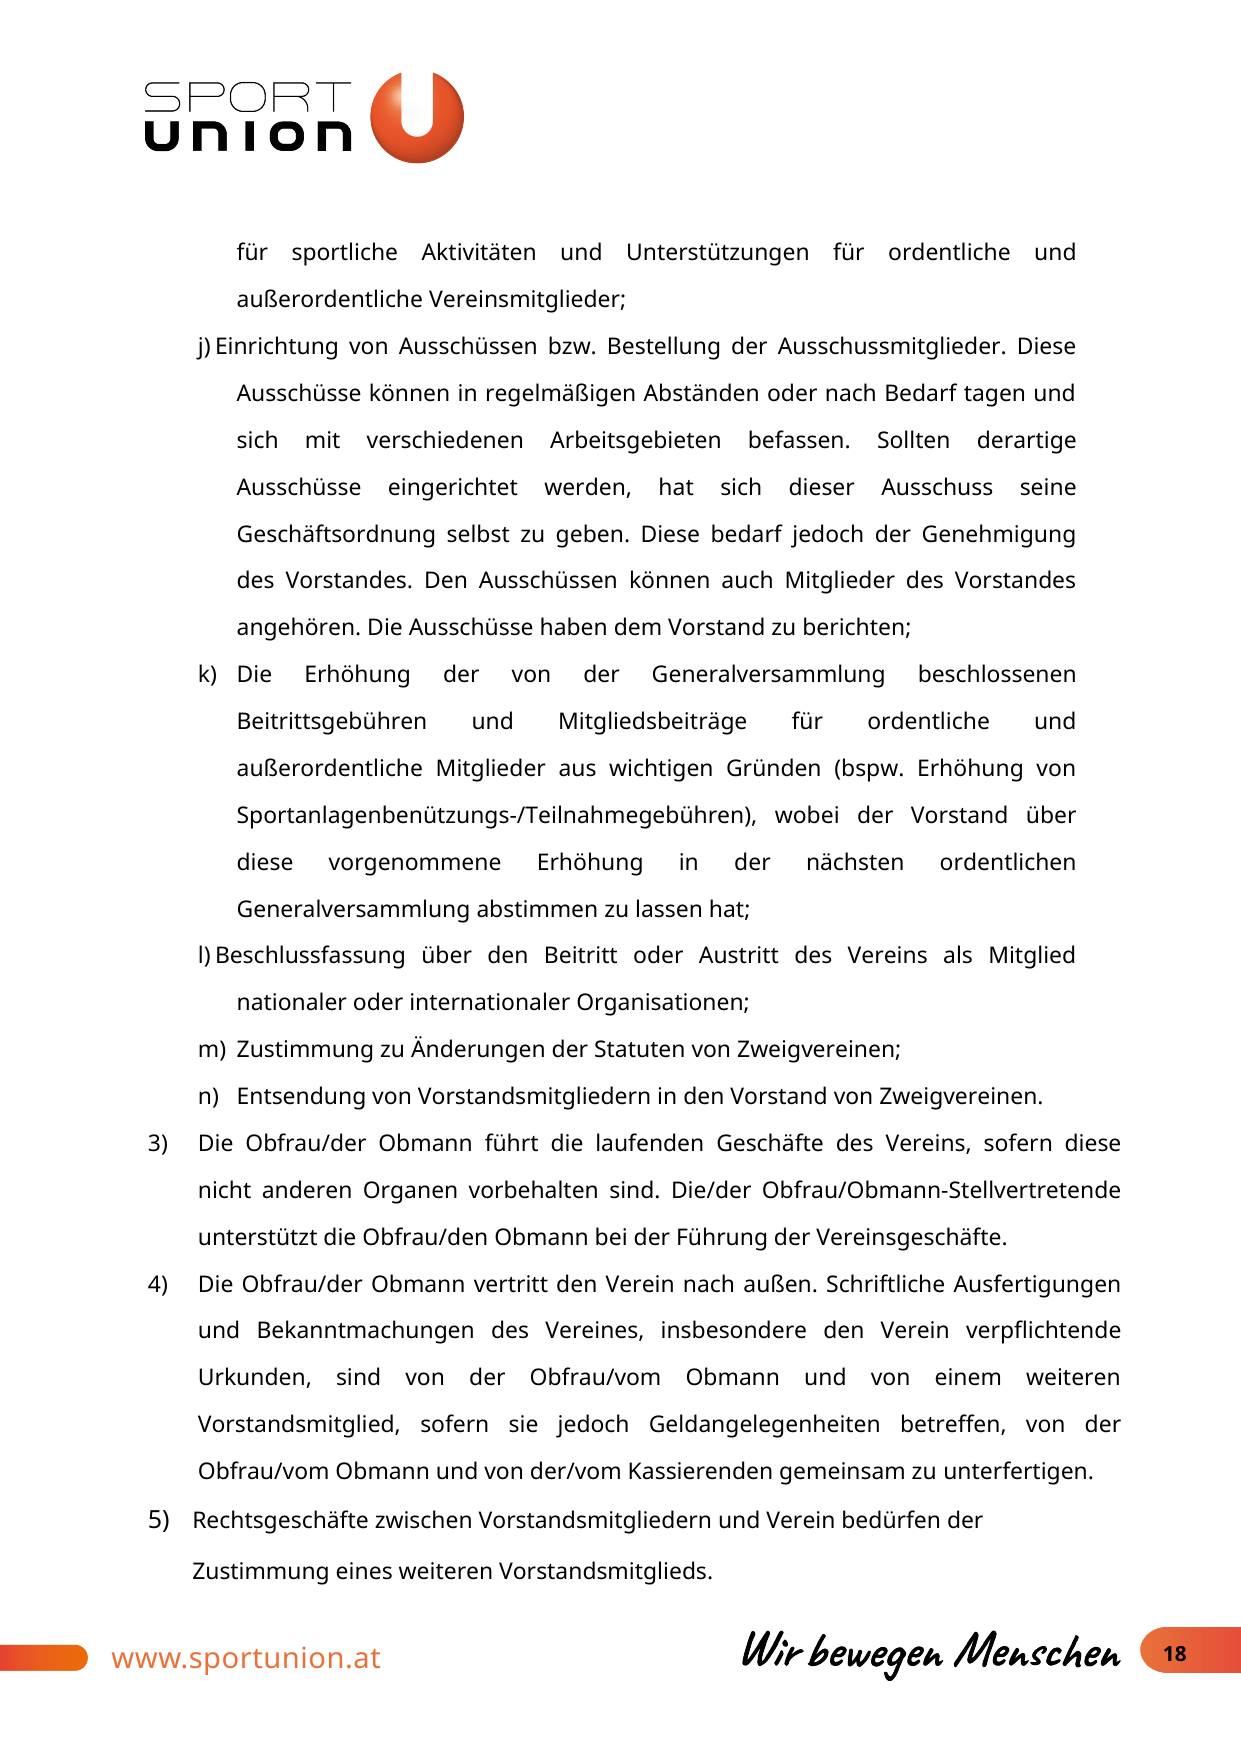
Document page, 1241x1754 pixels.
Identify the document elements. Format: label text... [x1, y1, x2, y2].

list Entsendung von Vorstandsmitgliedern in den Vorstand von Zweigvereinen. [198, 1080, 1077, 1111]
picture [0, 1596, 649, 1739]
list Einrichtung von Ausschüssen bzw. Bestellung der Ausschussmitglieder. Diese Ausschüsse können in regelmäßigen Abständen oder nach Bedarf tagen und sich mit verschiedenen Arbeitsgebieten befassen. Sollten derartige Ausschüsse eingerichtet werden, hat sich dieser Ausschuss seine Geschäftsordnung selbst zu geben. Diese bedarf jedoch der Genehmigung des Vorstandes. Den Ausschüssen können auch Mitglieder des Vorstandes angehören. Die Ausschüsse haben dem Vorstand zu berichten; [198, 330, 1077, 642]
picture [72, 0, 504, 210]
list Beschlussfassung über den Beitritt oder Austritt des Vereins als Mitglied nationaler oder internationaler Organisationen; [198, 939, 1077, 1017]
list Zustimmung zu Änderungen der Statuten von Zweigvereinen; [198, 1033, 1077, 1064]
picture [665, 1596, 1188, 1739]
list Rechtsgeschäfte zwischen Vorstandsmitgliedern und Verein bedürfen der Zustimmung eines weiteren Vorstandsmitglieds. [148, 1502, 1122, 1587]
list Die Erhöhung der von der Generalversammlung beschlossenen Beitrittsgebühren und Mitgliedsbeiträge für ordentliche und außerordentliche Mitglieder aus wichtigen Gründen (bspw. Erhöhung von Sportanlagenbenützungs-/Teilnahmegebühren), wobei der Vorstand über diese vorgenommene Erhöhung in der nächsten ordentlichen Generalversammlung abstimmen zu lassen hat; [198, 658, 1077, 924]
list Die Obfrau/der Obmann vertritt den Verein nach außen. Schriftliche Ausfertigungen und Bekanntmachungen des Vereines, insbesondere den Verein verpflichtende Urkunden, sind von der Obfrau/vom Obmann und von einem weiteren Vorstandsmitglied, sofern sie jedoch Geldangelegenheiten betreffen, von der Obfrau/vom Obmann und von der/vom Kassierenden gemeinsam zu unterfertigen. [148, 1267, 1122, 1486]
list Die Obfrau/der Obmann führt die laufenden Geschäfte des Vereins, sofern diese nicht anderen Organen vorbehalten sind. Die/der Obfrau/Obmann-Stellvertretende unterstützt die Obfrau/den Obmann bei der Führung der Vereinsgeschäfte. [148, 1127, 1122, 1252]
